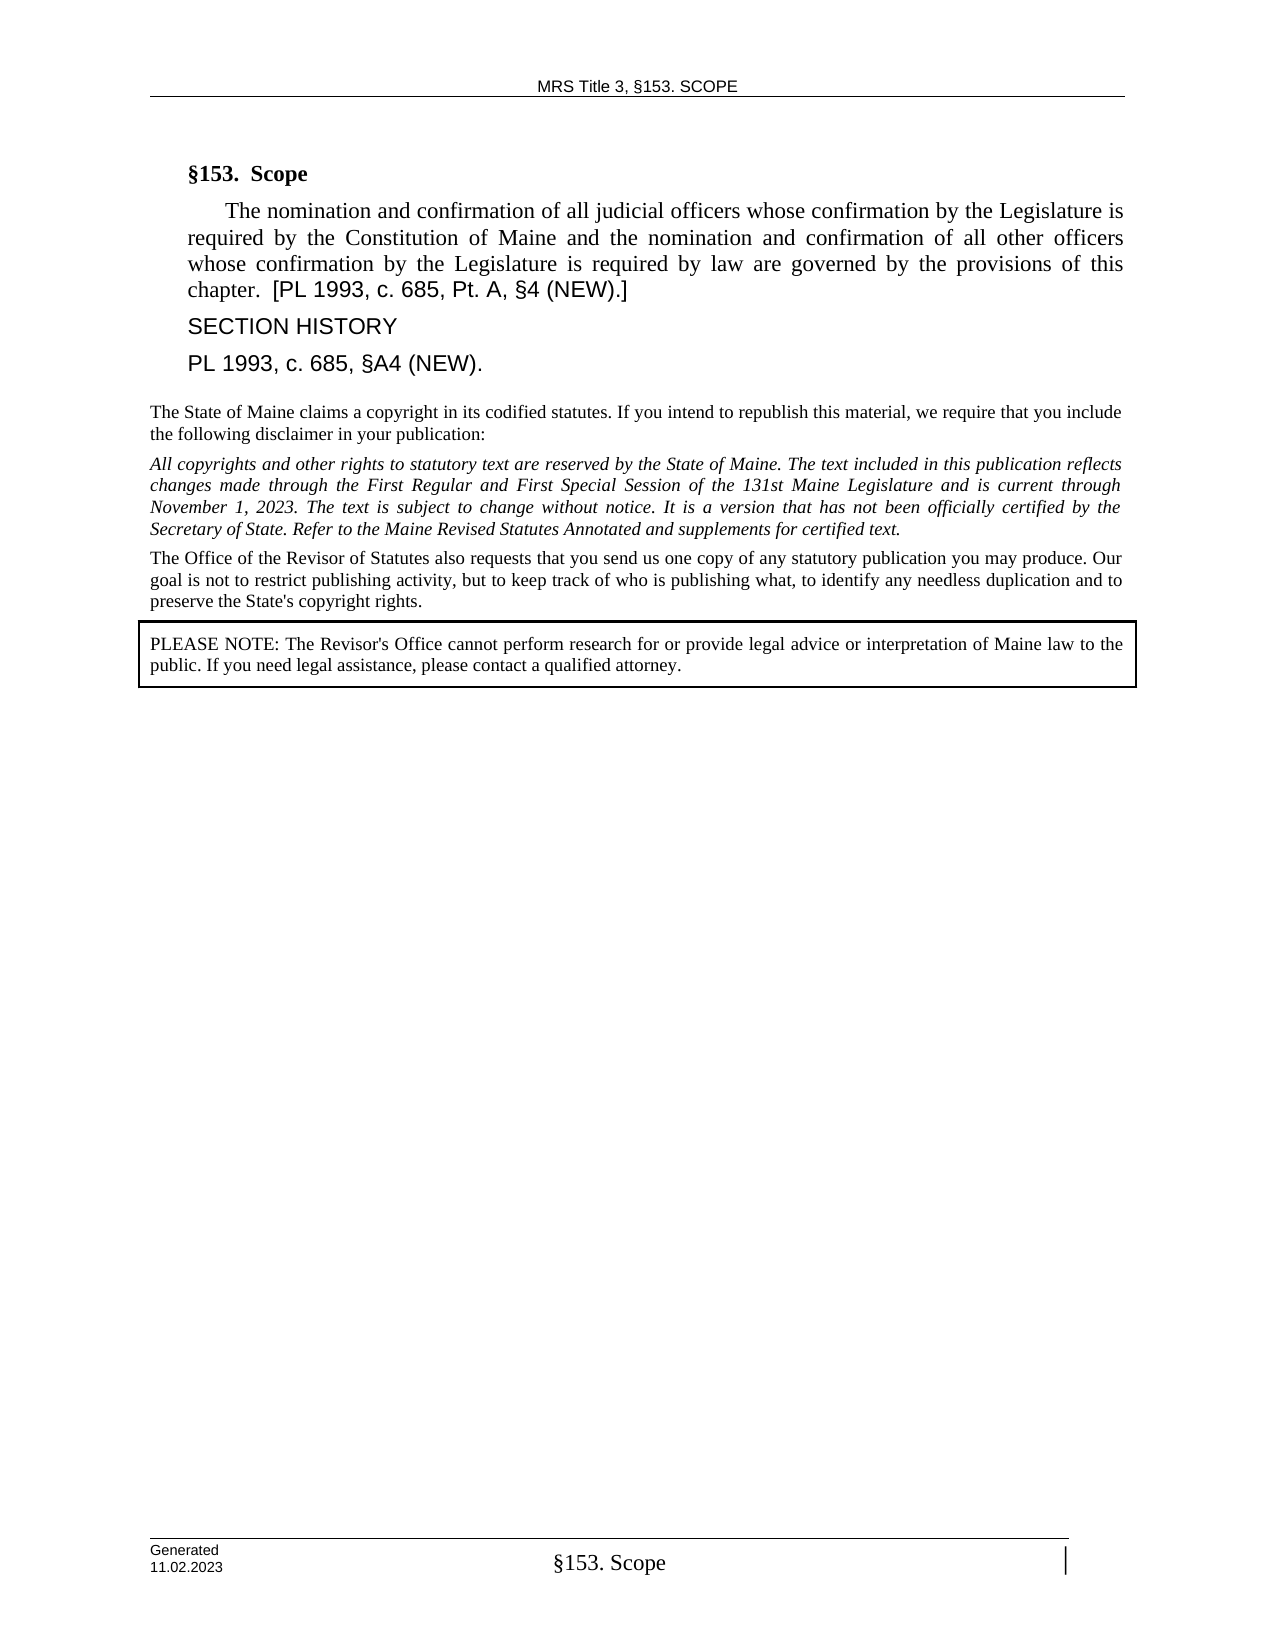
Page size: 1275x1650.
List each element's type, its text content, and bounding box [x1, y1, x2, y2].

text All copyrights and other rights to statutory text are reserved by the State of Maine. The text included in this publication reflects changes made through the First Regular and First Special Session of the 131st Maine Legislature and is current through November 1, 2023 . The text is subject to change without notice. It is a version that has not been officially certified by the Secretary of State. Refer to the Maine Revised Statutes Annotated and supplements for certified text. [150, 453, 1125, 539]
text PL 1993, c. 685, §A4 (NEW). [187, 350, 1125, 376]
text §153. Scope [187, 160, 1125, 187]
text The Office of the Revisor of Statutes also requests that you send us one copy of any statutory publication you may produce. Our goal is not to restrict publishing activity, but to keep track of who is publishing what, to identify any needless duplication and to preserve the State's copyright rights. [150, 547, 1125, 612]
text The State of Maine claims a copyright in its codified statutes. If you intend to republish this material, we require that you include the following disclaimer in your publication: [150, 401, 1125, 444]
text SECTION HISTORY [187, 313, 1125, 339]
text PLEASE NOTE: The Revisor's Office cannot perform research for or provide legal advice or interpretation of Maine law to the public. If you need legal assistance, please contact a qualified attorney. [140, 623, 1135, 686]
text The nomination and confirmation of all judicial officers whose confirmation by the Legislature is required by the Constitution of Maine and the nomination and confirmation of all other officers whose confirmation by the Legislature is required by law are governed by the provisions of this chapter. [PL 1993, c. 685, Pt. A, §4 (NEW).] [187, 197, 1125, 303]
